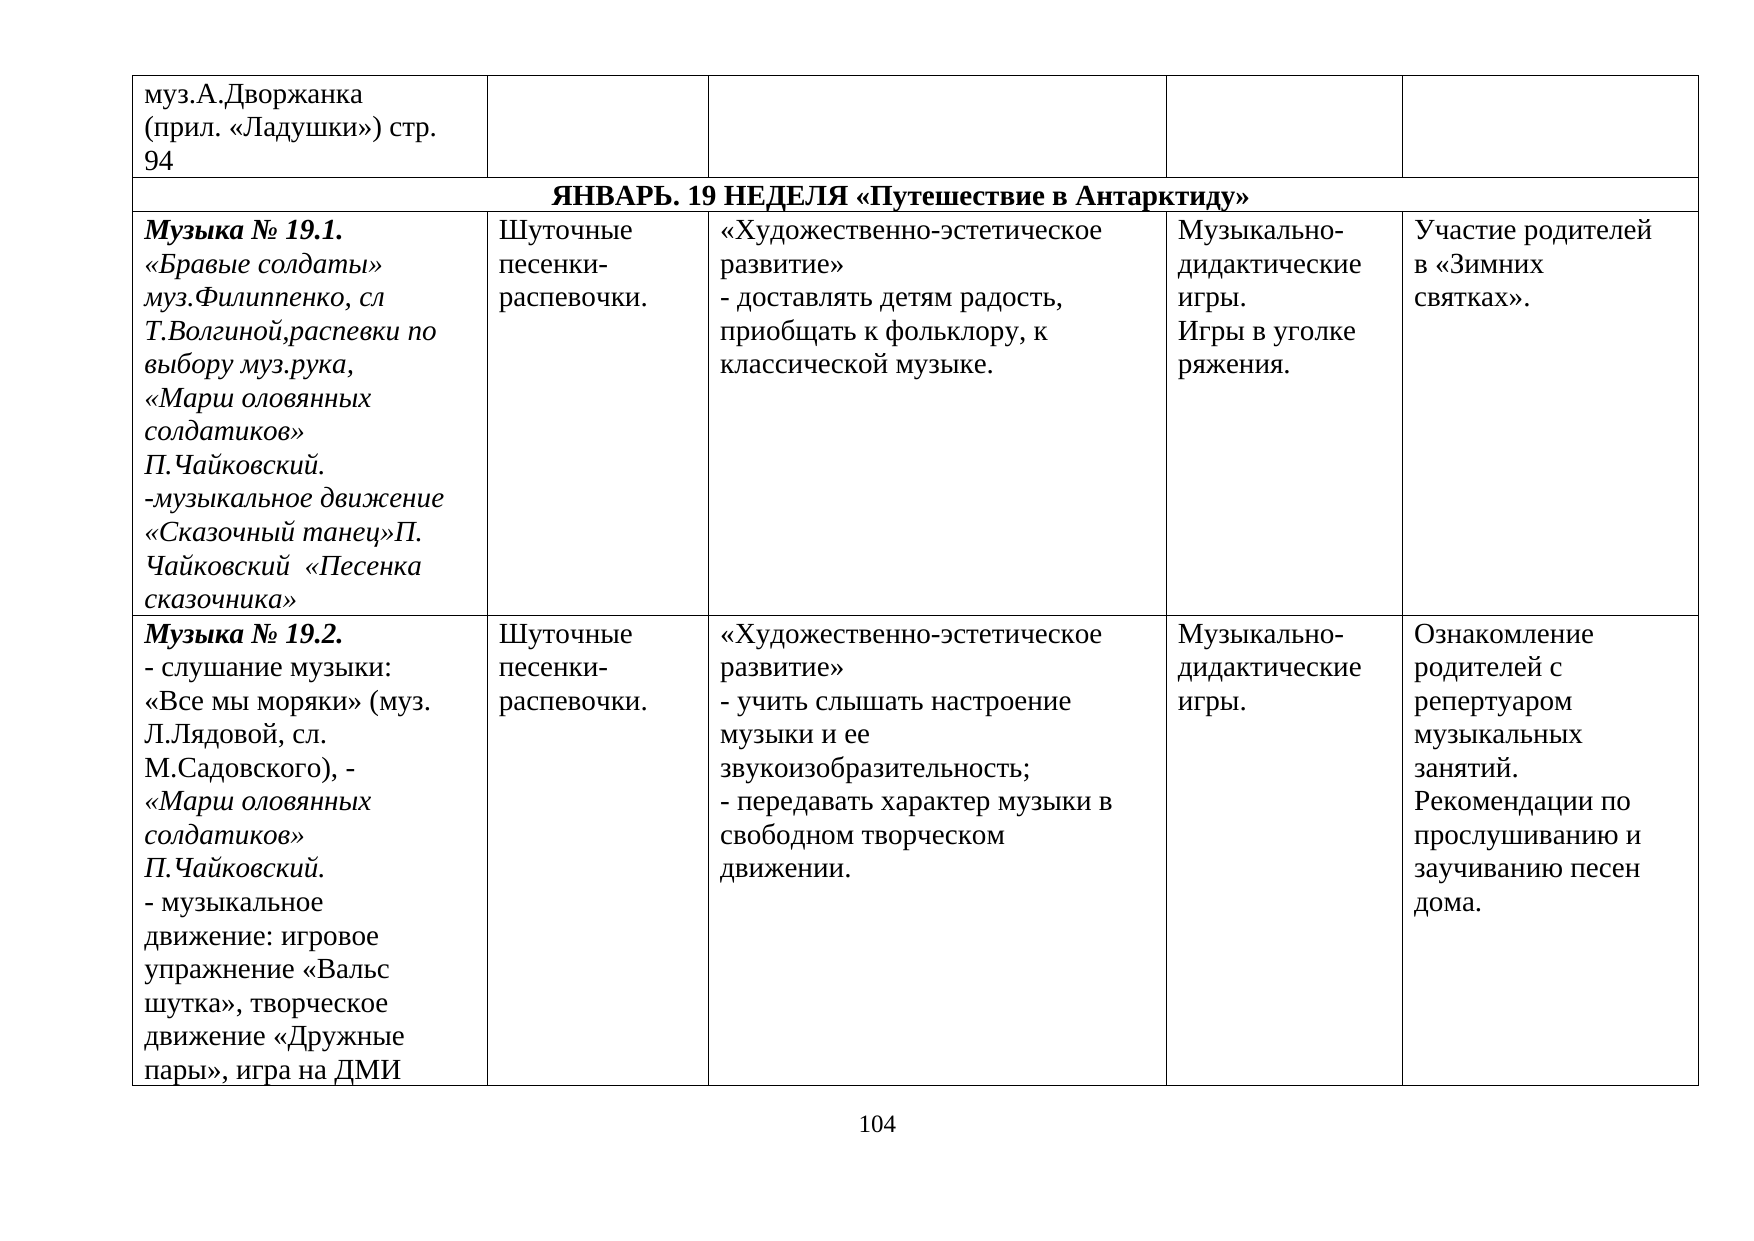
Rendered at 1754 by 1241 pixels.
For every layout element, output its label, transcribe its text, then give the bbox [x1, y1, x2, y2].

table_cell Музыка № 19.1. «Бравые солдаты» муз.Филиппенко, сл Т.Волгиной,распевки по выбору муз.рука, «Марш оловянных солдатиков» П.Чайковский. -музыкальное движение «Сказочный танец»П. Чайковский «Песенка сказочника» [133, 212, 487, 615]
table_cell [1167, 616, 1402, 1085]
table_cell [488, 616, 708, 1085]
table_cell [1167, 76, 1402, 177]
table_cell Участие родителей в «Зимних святках». [1403, 212, 1698, 615]
table_cell Музыкально-дидактические игры. Игры в уголке ряжения. [1167, 212, 1402, 615]
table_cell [709, 76, 1166, 177]
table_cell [1403, 76, 1698, 177]
table_cell Шуточные песенки-распевочки. [488, 212, 708, 615]
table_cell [709, 616, 1166, 1085]
table_cell «Художественно-эстетическое развитие» - доставлять детям радость, приобщать к фольклору, к классической музыке. [709, 212, 1166, 615]
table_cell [133, 616, 487, 1085]
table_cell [133, 76, 487, 177]
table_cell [1403, 616, 1698, 1085]
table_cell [488, 76, 708, 177]
table_cell ЯНВАРЬ. 19 НЕДЕЛЯ «Путешествие в Антарктиду» [133, 178, 1698, 211]
